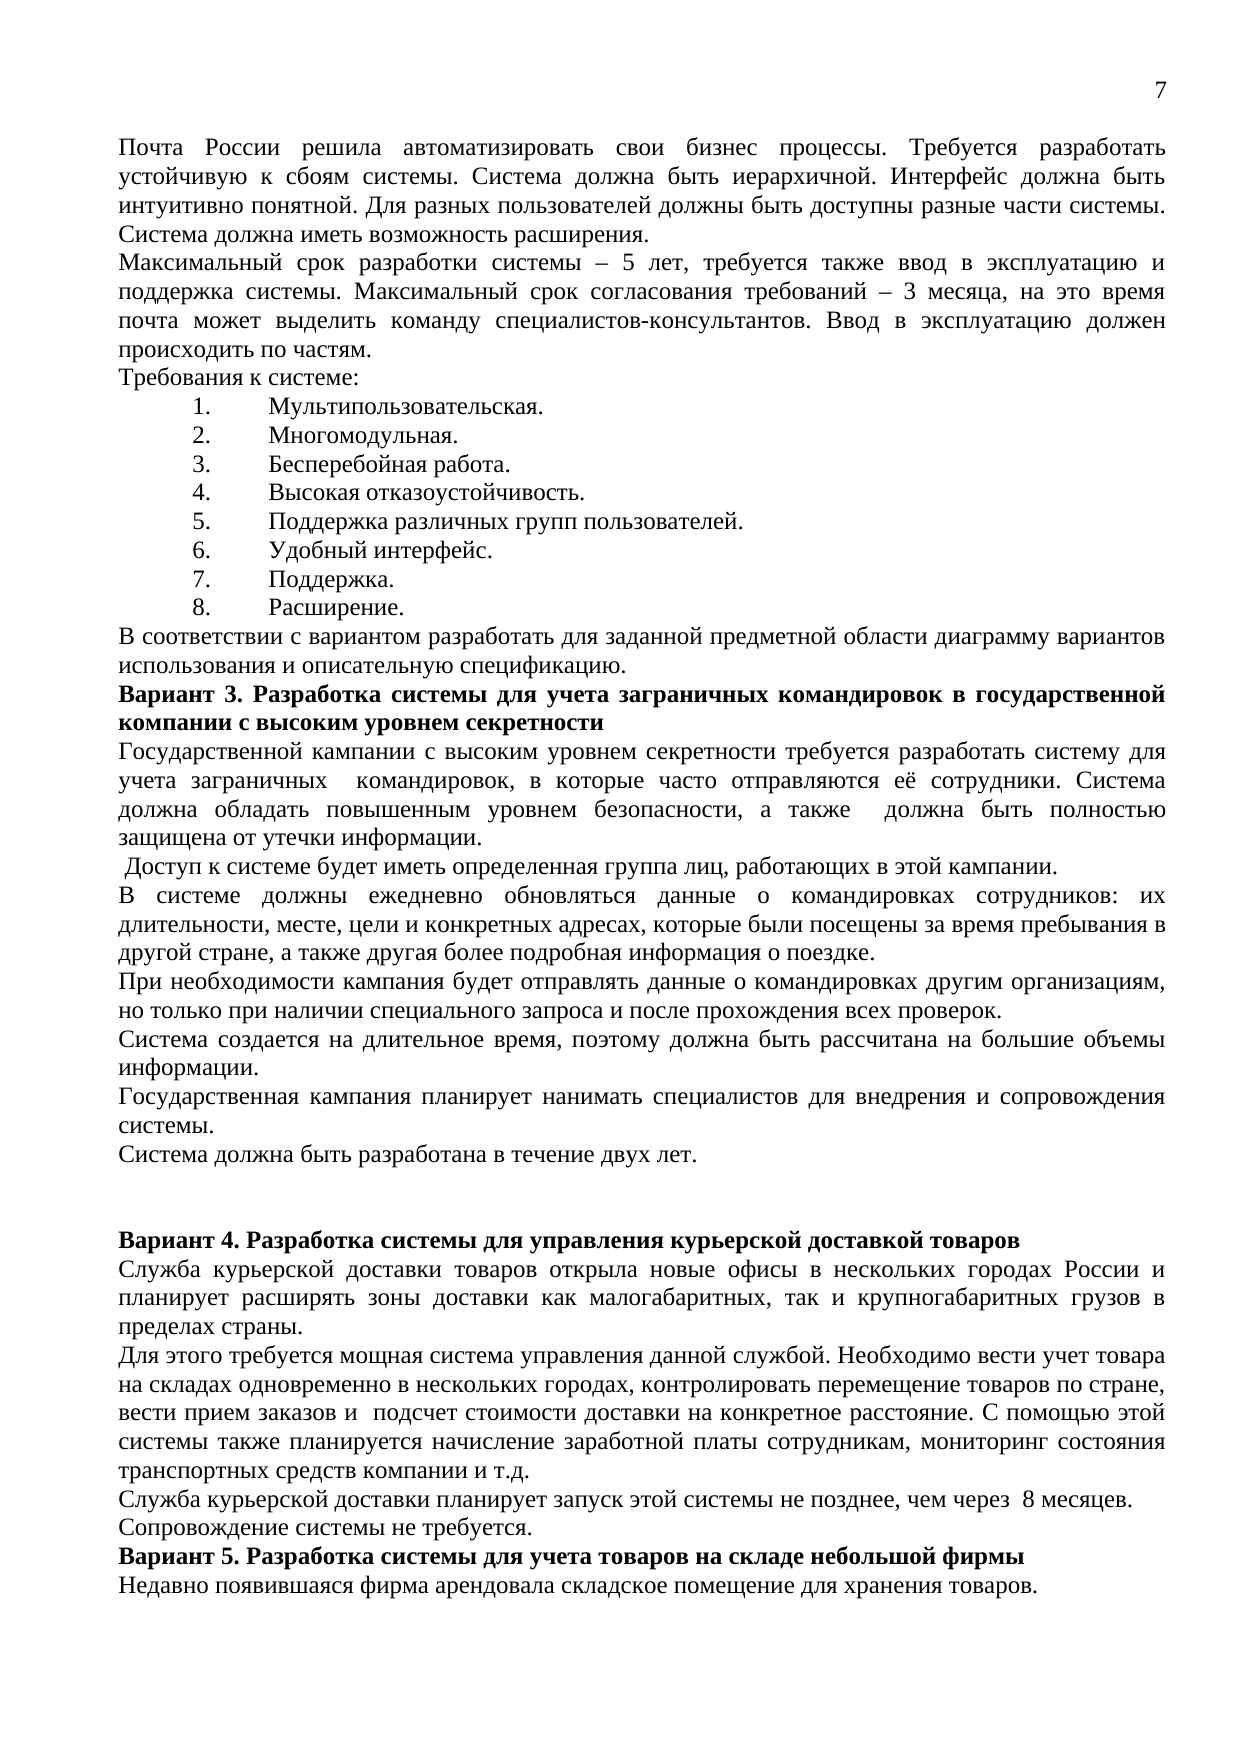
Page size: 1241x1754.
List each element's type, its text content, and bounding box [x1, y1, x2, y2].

list Многомодульная. [192, 420, 1167, 449]
text Недавно появившаяся фирма арендовала складское помещение для хранения товаров. [118, 1570, 1167, 1599]
text Максимальный срок разработки системы – 5 лет, требуется также ввод в эксплуатацию и поддержка системы. Максимальный срок согласования требований – 3 месяца, на это время почта может выделить команду специалистов-консультантов. Ввод в эксплуатацию должен происходить по частям. [118, 247, 1167, 362]
list Мультипользовательская. [192, 391, 1167, 420]
text Вариант 4. Разработка системы для управления курьерской доставкой товаров [118, 1225, 1167, 1254]
text Система должна быть разработана в течение двух лет. [118, 1139, 1167, 1167]
text При необходимости кампания будет отправлять данные о командировках другим организациям, но только при наличии специального запроса и после прохождения всех проверок. [118, 966, 1167, 1024]
text Служба курьерской доставки товаров открыла новые офисы в нескольких городах России и планирует расширять зоны доставки как малогабаритных, так и крупногабаритных грузов в пределах страны. [118, 1254, 1167, 1340]
list Бесперебойная работа. [192, 449, 1167, 477]
text Сопровождение системы не требуется. [118, 1512, 1167, 1541]
text Для этого требуется мощная система управления данной службой. Необходимо вести учет товара на складах одновременно в нескольких городах, контролировать перемещение товаров по стране, вести прием заказов и подсчет стоимости доставки на конкретное расстояние. С помощью этой системы также планируется начисление заработной платы сотрудникам, мониторинг состояния транспортных средств компании и т.д. [118, 1340, 1167, 1484]
text Система создается на длительное время, поэтому должна быть рассчитана на большие объемы информации. [118, 1024, 1167, 1081]
list Поддержка. [192, 564, 1167, 592]
text В соответствии с вариантом разработать для заданной предметной области диаграмму вариантов использования и описательную спецификацию. [118, 621, 1167, 679]
text Вариант 5. Разработка системы для учета товаров на складе небольшой фирмы [118, 1541, 1167, 1570]
list Расширение. [192, 592, 1167, 621]
list Поддержка различных групп пользователей. [192, 506, 1167, 535]
text Государственной кампании с высоким уровнем секретности требуется разработать систему для учета заграничных командировок, в которые часто отправляются её сотрудники. Система должна обладать повышенным уровнем безопасности, а также должна быть полностью защищена от утечки информации. [118, 736, 1167, 851]
text В системе должны ежедневно обновляться данные о командировках сотрудников: их длительности, месте, цели и конкретных адресах, которые были посещены за время пребывания в другой стране, а также другая более подробная информация о поездке. [118, 880, 1167, 966]
text Государственная кампания планирует нанимать специалистов для внедрения и сопровождения системы. [118, 1081, 1167, 1139]
text Почта России решила автоматизировать свои бизнес процессы. Требуется разработать устойчивую к сбоям системы. Система должна быть иерархичной. Интерфейс должна быть интуитивно понятной. Для разных пользователей должны быть доступны разные части системы. Система должна иметь возможность расширения. [118, 132, 1167, 247]
text Требования к системе: [118, 362, 1167, 391]
text Доступ к системе будет иметь определенная группа лиц, работающих в этой кампании. [118, 851, 1167, 880]
list Удобный интерфейс. [192, 535, 1167, 564]
list Высокая отказоустойчивость. [192, 477, 1167, 506]
text Служба курьерской доставки планирует запуск этой системы не позднее, чем через 8 месяцев. [118, 1484, 1167, 1512]
text Вариант 3. Разработка системы для учета заграничных командировок в государственной компании с высоким уровнем секретности [118, 679, 1167, 736]
